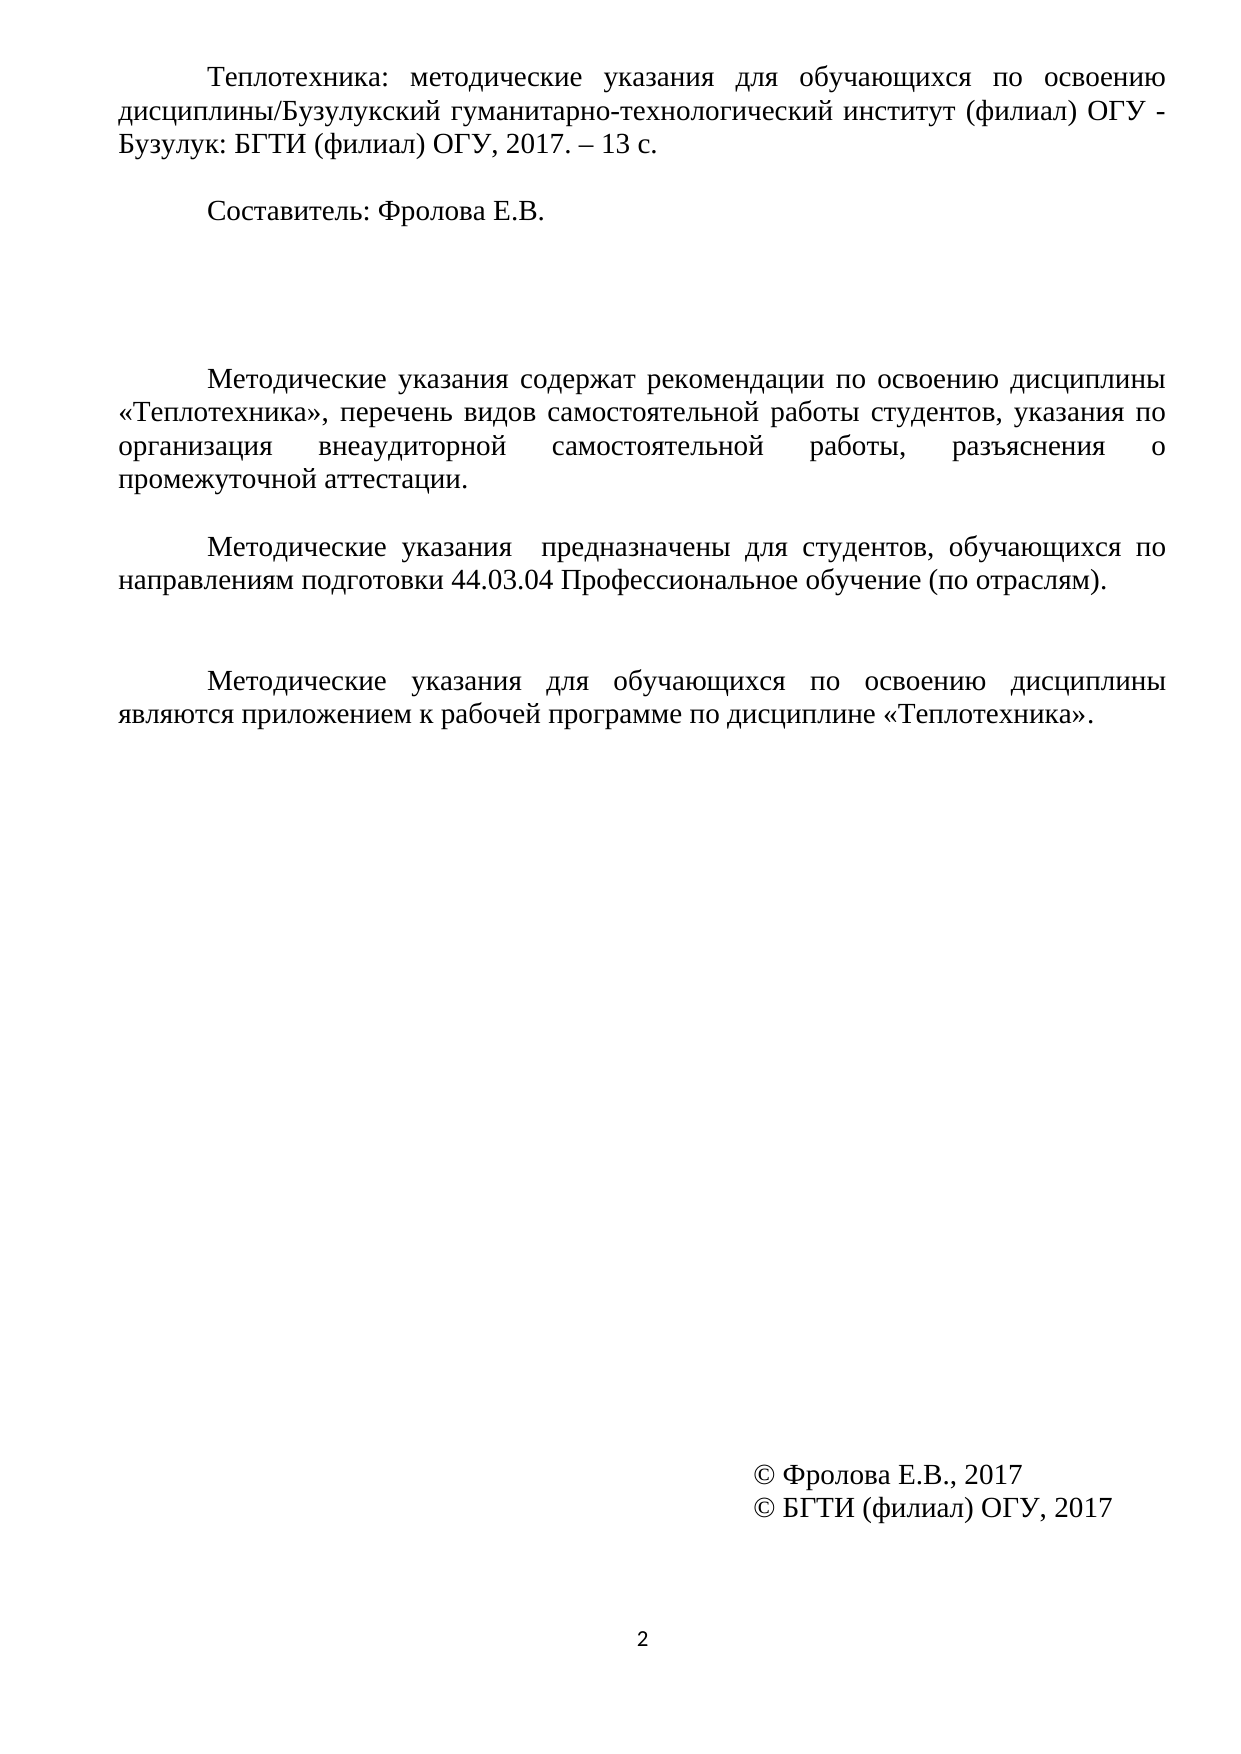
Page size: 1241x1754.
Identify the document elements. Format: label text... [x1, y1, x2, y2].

text Теплотехника: методические указания для обучающихся по освоению дисциплины/Бузулукский гуманитарно-технологический институт (филиал) ОГУ - Бузулук: БГТИ (филиал) ОГУ, 2017. – 13 с. [118, 59, 1167, 160]
text Составитель: Фролова Е.В. [118, 193, 1167, 227]
text Методические указания содержат рекомендации по освоению дисциплины «Теплотехника», перечень видов самостоятельной работы студентов, указания по организация внеаудиторной самостоятельной работы, разъяснения о промежуточной аттестации. [118, 361, 1167, 495]
text © Фролова Е.В., 2017 [753, 1429, 1167, 1490]
text © БГТИ (филиал) ОГУ, 2017 [753, 1490, 1167, 1524]
text Методические указания предназначены для студентов, обучающихся по направлениям подготовки 44.03.04 Профессиональное обучение (по отраслям). [118, 529, 1167, 596]
text Методические указания для обучающихся по освоению дисциплины являются приложением к рабочей программе по дисциплине «Теплотехника». [118, 663, 1167, 730]
